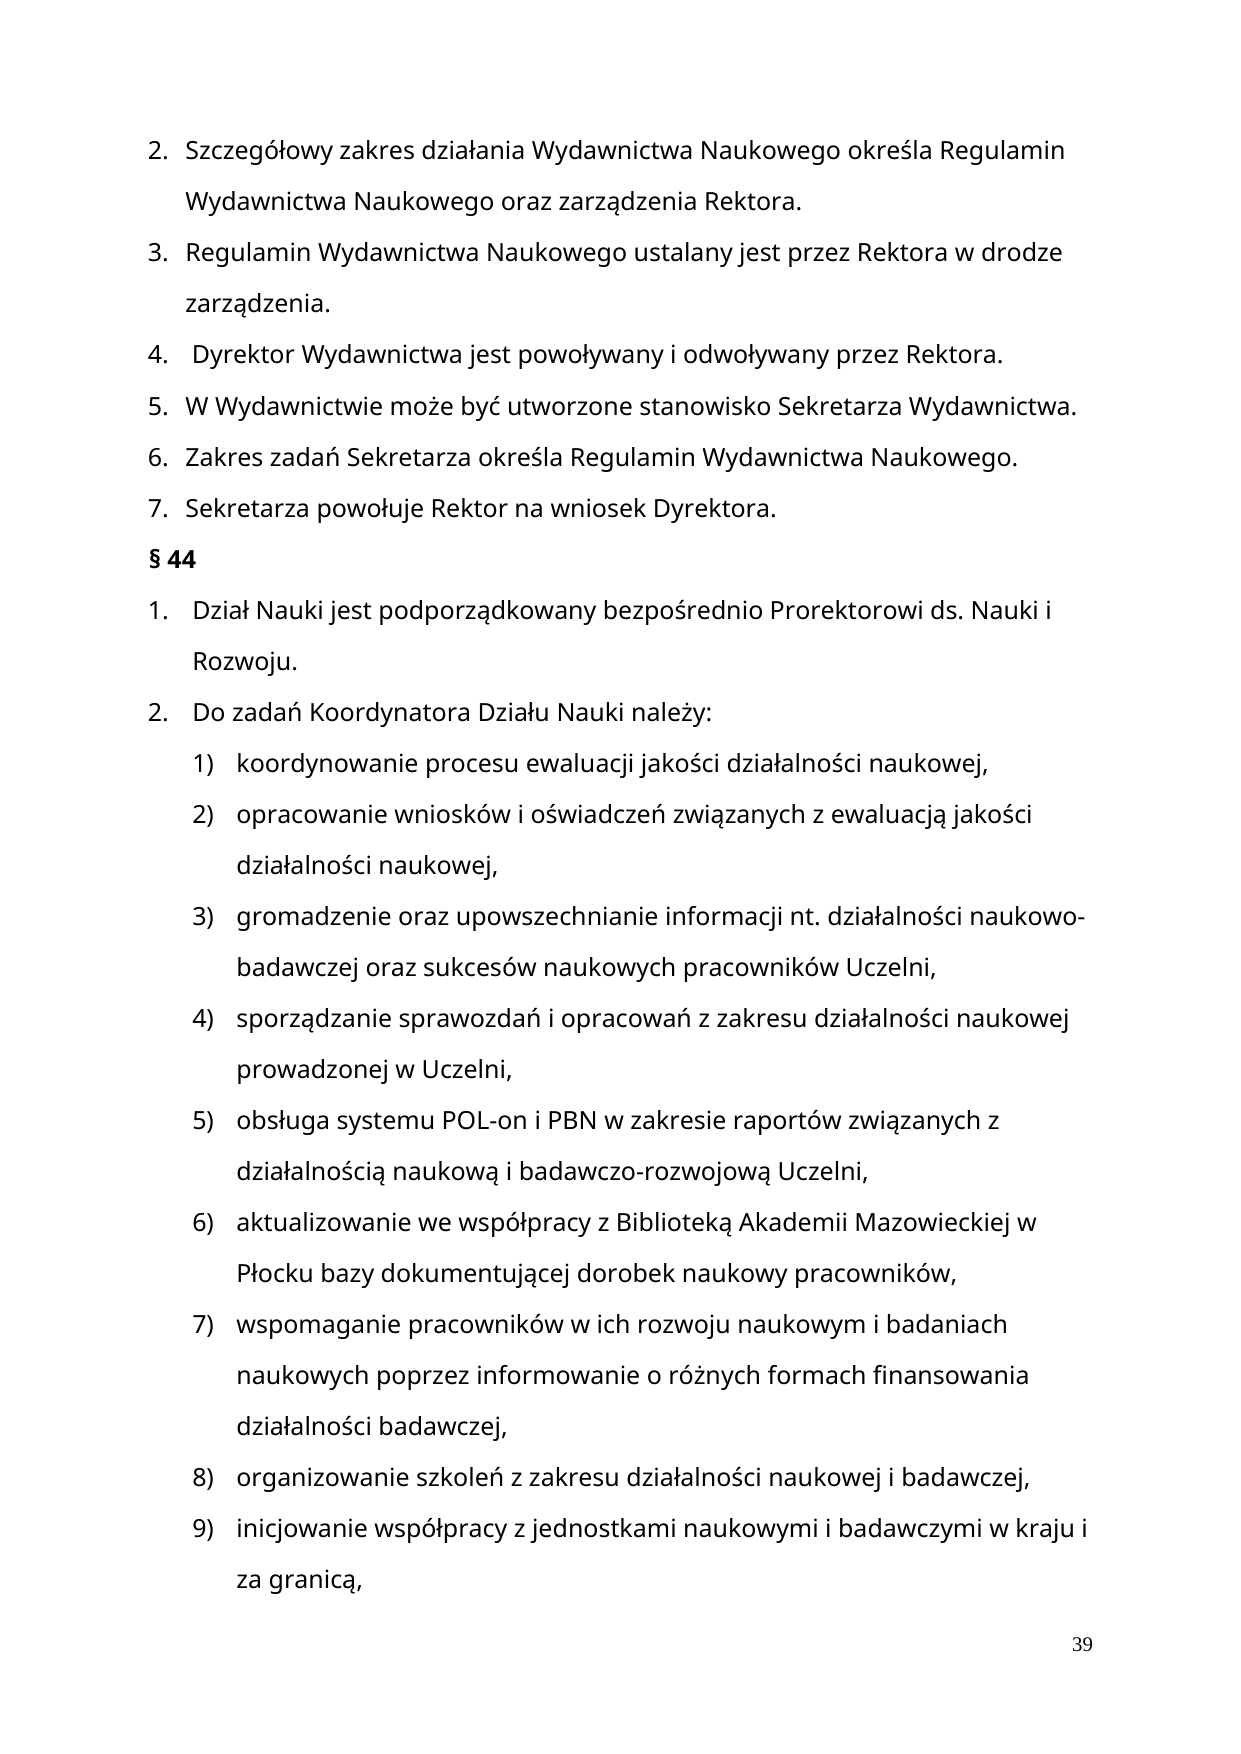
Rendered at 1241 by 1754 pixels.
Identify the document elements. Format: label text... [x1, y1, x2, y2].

list Sekretarza powołuje Rektor na wniosek Dyrektora. [148, 490, 1093, 524]
list Regulamin Wydawnictwa Naukowego ustalany jest przez Rektora w drodze zarządzenia. [148, 235, 1091, 320]
list gromadzenie oraz upowszechnianie informacji nt. działalności naukowo-badawczej oraz sukcesów naukowych pracowników Uczelni, [192, 898, 1093, 984]
list Do zadań Koordynatora Działu Nauki należy: [148, 694, 1093, 728]
list aktualizowanie we współpracy z Biblioteką Akademii Mazowieckiej w Płocku bazy dokumentującej dorobek naukowy pracowników, [192, 1205, 1093, 1290]
list sporządzanie sprawozdań i opracowań z zakresu działalności naukowej prowadzonej w Uczelni, [192, 1001, 1093, 1086]
list Dyrektor Wydawnictwa jest powoływany i odwoływany przez Rektora. [148, 337, 1091, 371]
list Dział Nauki jest podporządkowany bezpośrednio Prorektorowi ds. Nauki i Rozwoju. [148, 592, 1093, 677]
list opracowanie wniosków i oświadczeń związanych z ewaluacją jakości działalności naukowej, [192, 796, 1093, 882]
list obsługa systemu POL-on i PBN w zakresie raportów związanych z działalnością naukową i badawczo-rozwojową Uczelni, [192, 1103, 1093, 1188]
list Zakres zadań Sekretarza określa Regulamin Wydawnictwa Naukowego. [148, 439, 1093, 473]
text § 44 [149, 541, 1093, 575]
list wspomaganie pracowników w ich rozwoju naukowym i badaniach naukowych poprzez informowanie o różnych formach finansowania działalności badawczej, [192, 1307, 1093, 1443]
list Szczegółowy zakres działania Wydawnictwa Naukowego określa Regulamin Wydawnictwa Naukowego oraz zarządzenia Rektora. [148, 133, 1092, 218]
list inicjowanie współpracy z jednostkami naukowymi i badawczymi w kraju i za granicą, [192, 1511, 1093, 1596]
list W Wydawnictwie może być utworzone stanowisko Sekretarza Wydawnictwa. [148, 388, 1093, 422]
list organizowanie szkoleń z zakresu działalności naukowej i badawczej, [192, 1460, 1093, 1494]
list koordynowanie procesu ewaluacji jakości działalności naukowej, [192, 745, 1093, 779]
